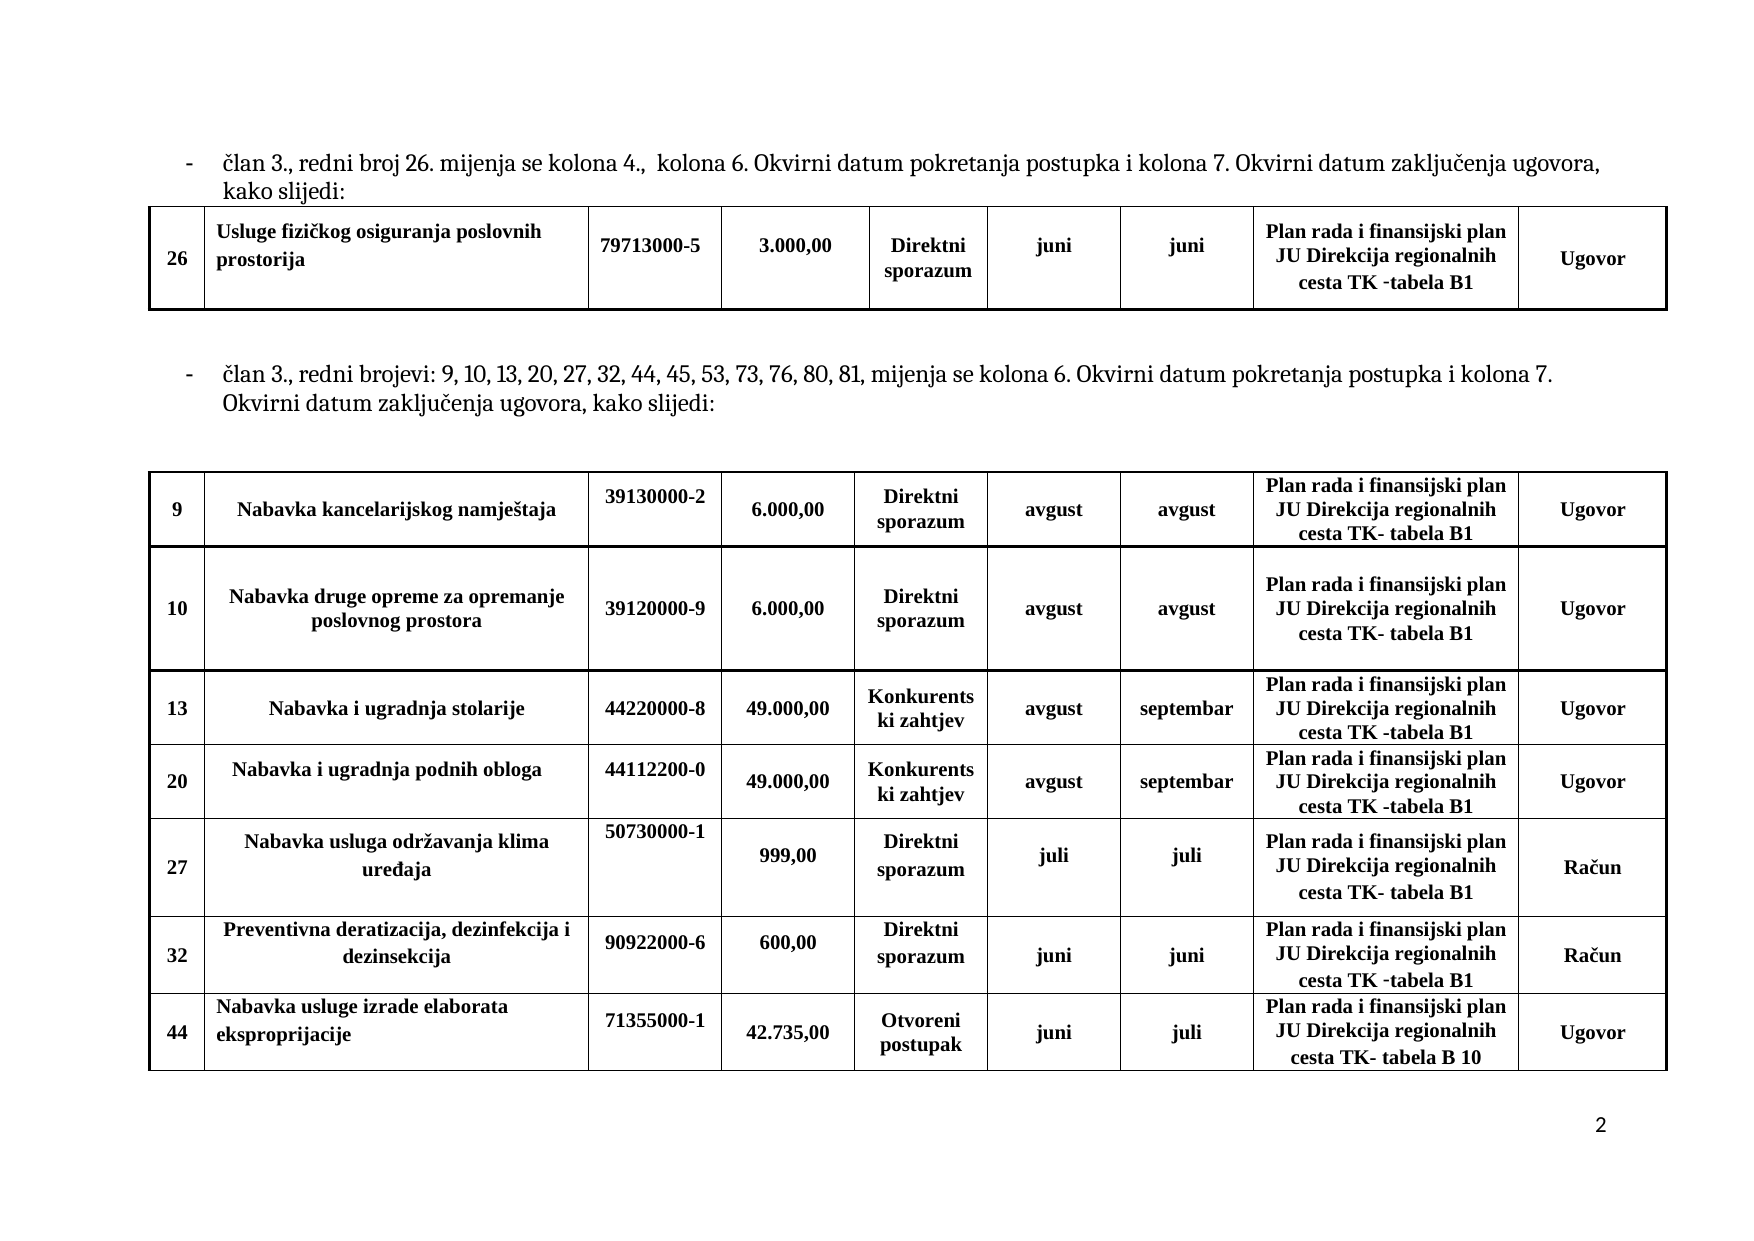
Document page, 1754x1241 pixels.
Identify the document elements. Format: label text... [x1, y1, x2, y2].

table_cell 49.000,00 [722, 672, 854, 744]
table_cell Nabavka usluge izrade elaborata eksproprijacije [205, 994, 588, 1070]
table_cell Konkurentski zahtjev [855, 745, 987, 818]
table_header Usluge fizičkog osiguranja poslovnih prostorija [205, 207, 588, 308]
table_header avgust [988, 473, 1120, 545]
table_header Ugovor [1519, 473, 1665, 545]
table_cell juni [1121, 917, 1253, 993]
table_cell Ugovor [1519, 672, 1665, 744]
table_header Plan rada i finansijski plan JU Direkcija regionalnih cesta TK- tabela B1 [1254, 473, 1518, 545]
table_cell 42.735,00 [722, 994, 854, 1070]
table_header 39130000-2 [589, 473, 721, 545]
table_header Direktni sporazum [870, 207, 987, 308]
table_cell 6.000,00 [722, 548, 854, 669]
table_header 26 [151, 207, 204, 308]
table_cell 999,00 [722, 819, 854, 916]
table_cell 32 [151, 917, 204, 993]
table_cell Ugovor [1519, 745, 1665, 818]
table_cell juli [1121, 994, 1253, 1070]
table_cell Nabavka i ugradnja podnih obloga [205, 745, 588, 818]
table_cell septembar [1121, 745, 1253, 818]
table_cell Račun [1519, 917, 1665, 993]
table_cell juni [988, 917, 1120, 993]
table_cell 10 [151, 548, 204, 669]
table_cell septembar [1121, 672, 1253, 744]
table_cell Plan rada i finansijski plan JU Direkcija regionalnih cesta TK -tabela B1 [1254, 917, 1518, 993]
table_cell 20 [151, 745, 204, 818]
table_cell Plan rada i finansijski plan JU Direkcija regionalnih cesta TK- tabela B 10 [1254, 994, 1518, 1070]
table_header juni [1121, 207, 1253, 308]
table_cell 13 [151, 672, 204, 744]
table_cell juli [1121, 819, 1253, 916]
table_header 79713000-5 [589, 207, 721, 308]
table_cell avgust [988, 672, 1120, 744]
table_cell 44112200-0 [589, 745, 721, 818]
table_cell 49.000,00 [722, 745, 854, 818]
table_cell avgust [1121, 548, 1253, 669]
table_header Ugovor [1519, 207, 1665, 308]
table_cell 39120000-9 [589, 548, 721, 669]
table_cell 27 [151, 819, 204, 916]
table_cell 600,00 [722, 917, 854, 993]
table_cell 90922000-6 [589, 917, 721, 993]
table_cell Direktni sporazum [855, 819, 987, 916]
table_cell Ugovor [1519, 994, 1665, 1070]
table_cell juli [988, 819, 1120, 916]
table_cell Ugovor [1519, 548, 1665, 669]
table_header 6.000,00 [722, 473, 854, 545]
table_cell Nabavka i ugradnja stolarije [205, 672, 588, 744]
table_cell Račun [1519, 819, 1665, 916]
table_header Direktni sporazum [855, 473, 987, 545]
table_header avgust [1121, 473, 1253, 545]
table_cell Plan rada i finansijski plan JU Direkcija regionalnih cesta TK- tabela B1 [1254, 548, 1518, 669]
table_header Plan rada i finansijski plan JU Direkcija regionalnih cesta TK -tabela B1 [1254, 207, 1518, 308]
table_header juni [988, 207, 1120, 308]
table_header 9 [151, 473, 204, 545]
table_cell Plan rada i finansijski plan JU Direkcija regionalnih cesta TK -tabela B1 [1254, 745, 1518, 818]
table_cell 44 [151, 994, 204, 1070]
table_cell Direktni sporazum [855, 917, 987, 993]
table_cell Plan rada i finansijski plan JU Direkcija regionalnih cesta TK -tabela B1 [1254, 672, 1518, 744]
list član 3., redni brojevi: 9, 10, 13, 20, 27, 32, 44, 45, 53, 73, 76, 80, 81, mijenja se kolona 6. Okvirni datum pokretanja postupka i kolona 7. Okvirni datum zaključenja ugovora, kako slijedi: [185, 359, 1606, 418]
table_cell Preventivna deratizacija, dezinfekcija i dezinsekcija [205, 917, 588, 993]
table_cell Nabavka usluga održavanja klima uređaja [205, 819, 588, 916]
table_header 3.000,00 [722, 207, 869, 308]
table_cell Konkurentski zahtjev [855, 672, 987, 744]
table_cell avgust [988, 745, 1120, 818]
table_cell Direktni sporazum [855, 548, 987, 669]
table_cell juni [988, 994, 1120, 1070]
table_cell 71355000-1 [589, 994, 721, 1070]
table_cell Otvoreni postupak [855, 994, 987, 1070]
table_cell 44220000-8 [589, 672, 721, 744]
table_header Nabavka kancelarijskog namještaja [205, 473, 588, 545]
table_cell 50730000-1 [589, 819, 721, 916]
table_cell Nabavka druge opreme za opremanje poslovnog prostora [205, 548, 588, 669]
table_cell Plan rada i finansijski plan JU Direkcija regionalnih cesta TK- tabela B1 [1254, 819, 1518, 916]
list član 3., redni broj 26. mijenja se kolona 4., kolona 6. Okvirni datum pokretanja postupka i kolona 7. Okvirni datum zaključenja ugovora, kako slijedi: [185, 148, 1606, 206]
table_cell avgust [988, 548, 1120, 669]
